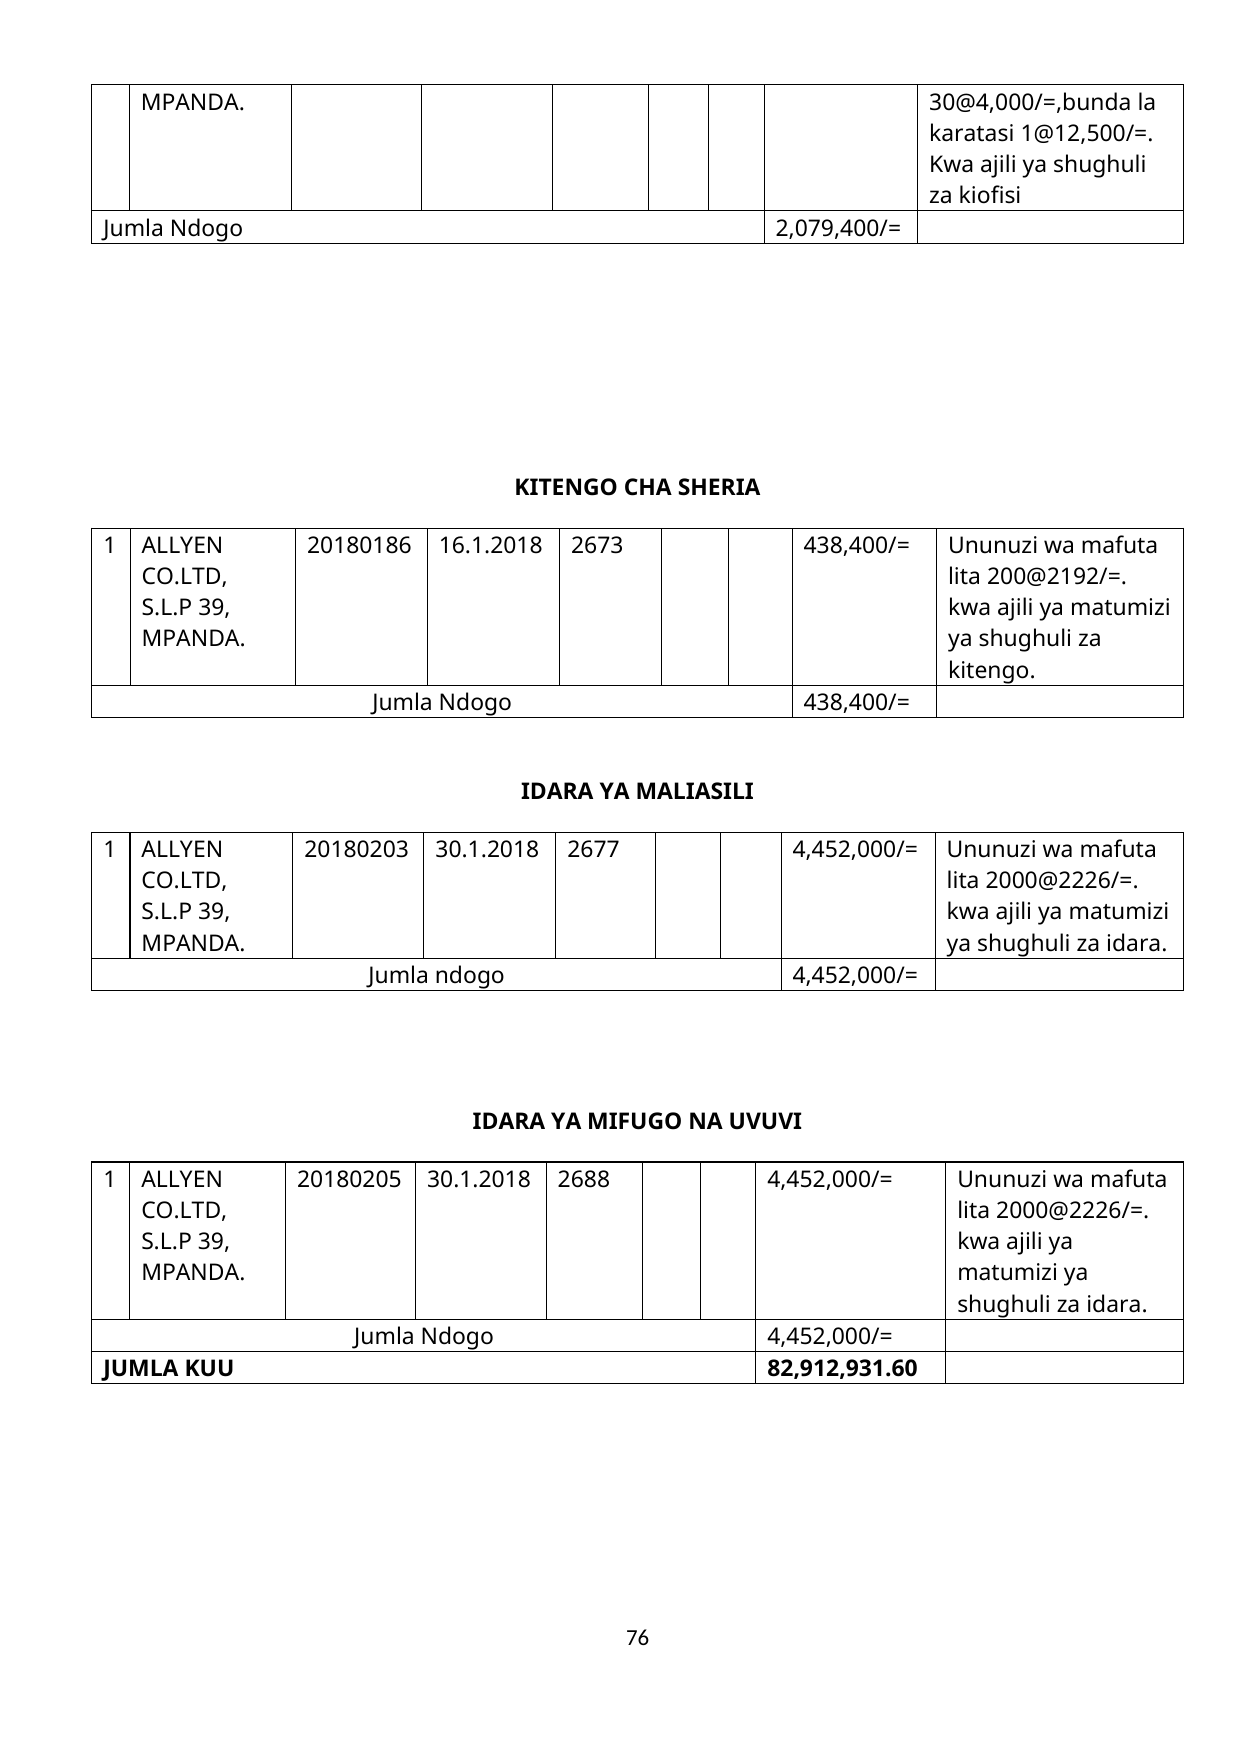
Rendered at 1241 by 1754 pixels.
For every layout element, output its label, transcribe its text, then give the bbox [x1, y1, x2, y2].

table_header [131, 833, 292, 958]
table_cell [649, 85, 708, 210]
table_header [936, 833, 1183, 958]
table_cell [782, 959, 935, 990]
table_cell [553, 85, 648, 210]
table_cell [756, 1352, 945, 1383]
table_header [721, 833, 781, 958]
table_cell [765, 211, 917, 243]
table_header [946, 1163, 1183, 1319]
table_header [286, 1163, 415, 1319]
text KITENGO CHA SHERIA [103, 471, 1172, 502]
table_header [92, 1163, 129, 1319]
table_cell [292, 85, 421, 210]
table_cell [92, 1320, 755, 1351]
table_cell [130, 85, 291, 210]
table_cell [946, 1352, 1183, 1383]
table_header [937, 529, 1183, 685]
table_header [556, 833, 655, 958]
text IDARA YA MIFUGO NA UVUVI [103, 1105, 1172, 1136]
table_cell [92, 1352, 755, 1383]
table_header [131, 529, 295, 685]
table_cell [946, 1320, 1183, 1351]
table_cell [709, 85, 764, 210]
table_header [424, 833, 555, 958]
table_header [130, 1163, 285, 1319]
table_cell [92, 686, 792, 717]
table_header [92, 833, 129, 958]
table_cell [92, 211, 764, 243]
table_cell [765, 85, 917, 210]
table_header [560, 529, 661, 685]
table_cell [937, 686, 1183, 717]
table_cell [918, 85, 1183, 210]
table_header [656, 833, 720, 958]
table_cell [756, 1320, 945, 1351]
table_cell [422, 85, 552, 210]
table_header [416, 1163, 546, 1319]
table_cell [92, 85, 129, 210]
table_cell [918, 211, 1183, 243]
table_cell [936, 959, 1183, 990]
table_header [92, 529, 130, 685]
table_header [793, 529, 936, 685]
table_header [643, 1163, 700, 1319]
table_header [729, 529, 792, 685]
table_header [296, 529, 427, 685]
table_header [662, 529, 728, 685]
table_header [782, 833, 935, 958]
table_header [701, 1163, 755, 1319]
text IDARA YA MALIASILI [103, 775, 1172, 806]
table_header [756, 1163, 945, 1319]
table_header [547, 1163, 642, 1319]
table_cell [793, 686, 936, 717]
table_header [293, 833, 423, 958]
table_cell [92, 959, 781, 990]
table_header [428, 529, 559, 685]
